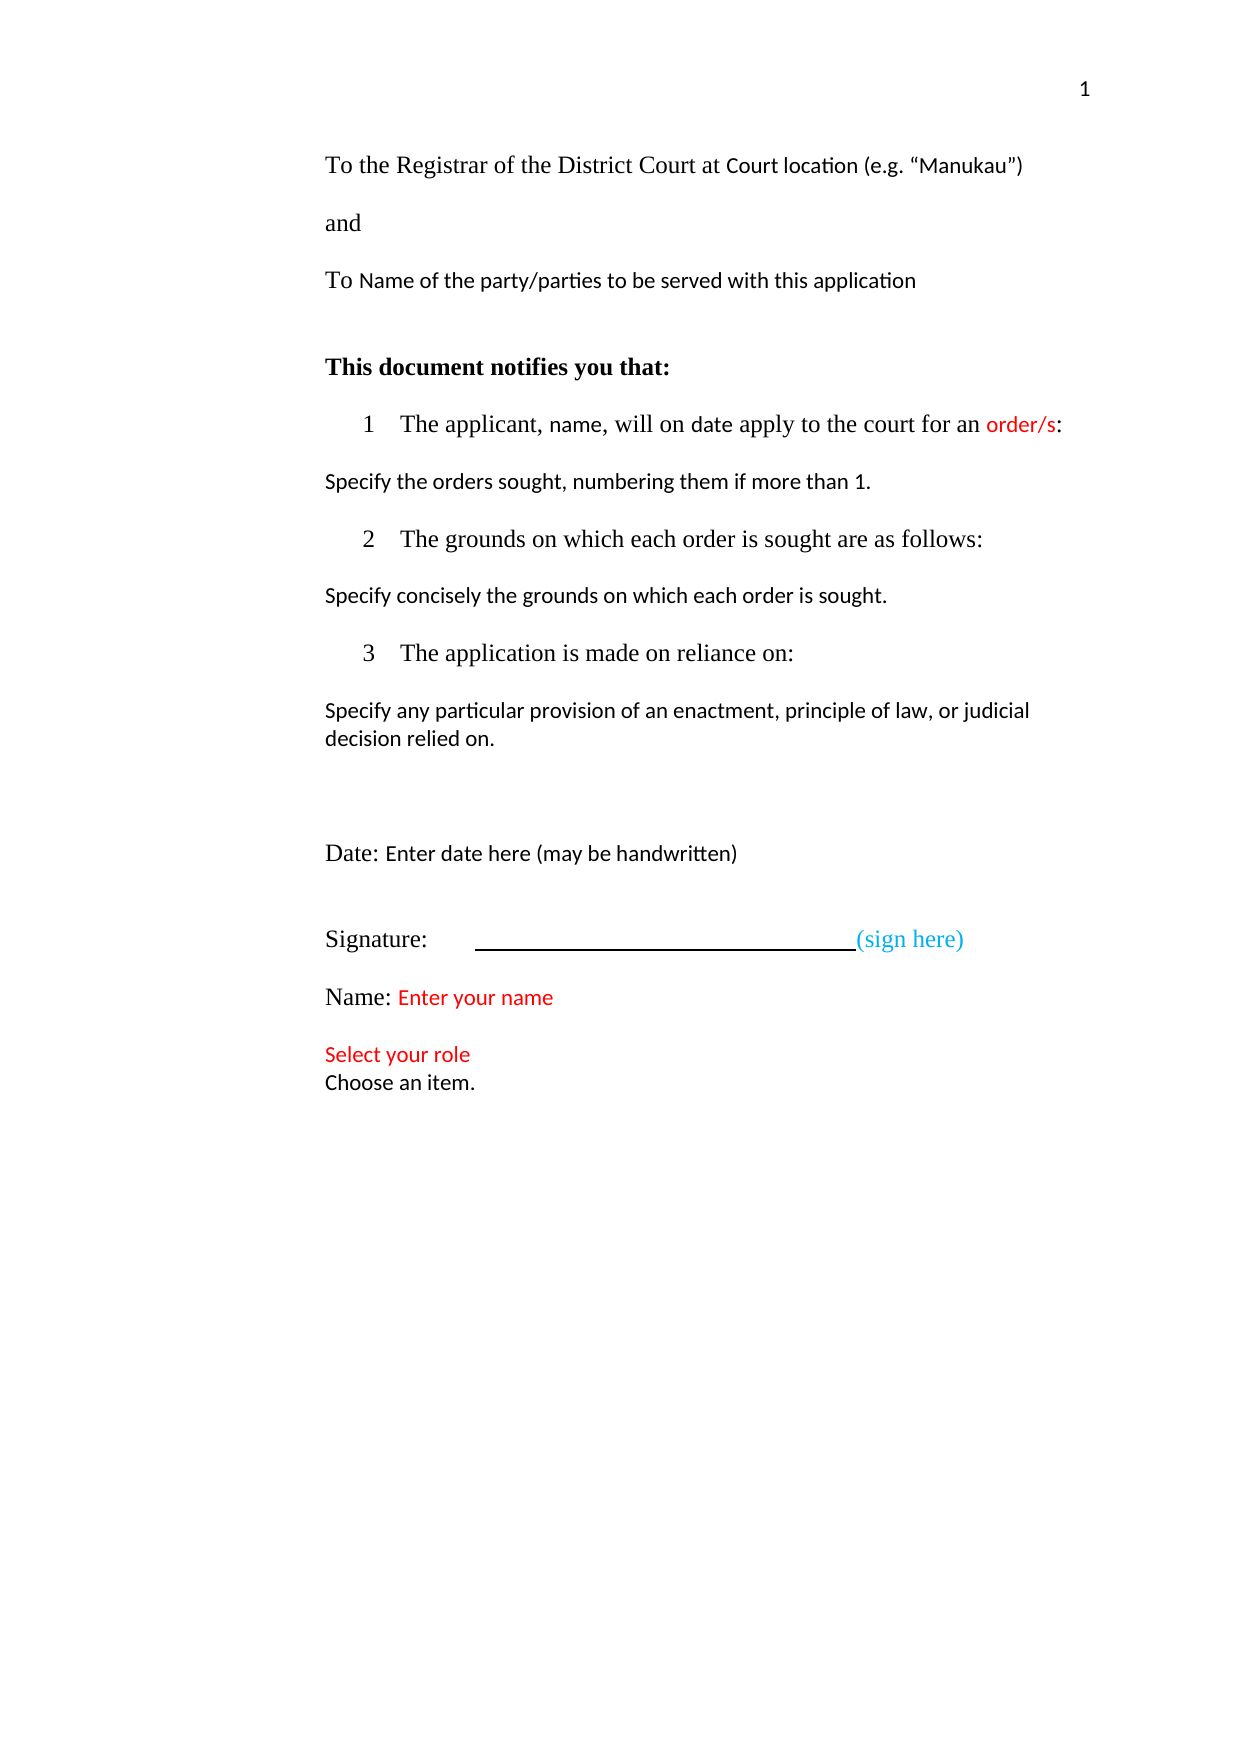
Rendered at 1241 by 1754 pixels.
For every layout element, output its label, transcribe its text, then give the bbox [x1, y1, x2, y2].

list The grounds on which each order is sought are as follows: [362, 524, 1090, 553]
text To [325, 265, 1090, 294]
list The applicant, , will on apply to the court for an : [362, 409, 1090, 438]
text This document notifies you that: [325, 352, 1090, 381]
text To the Registrar of the District Court at [325, 150, 1090, 179]
text Date: [325, 838, 1090, 867]
text Signature: (sign here) [325, 924, 1090, 953]
list The application is made on reliance on: [362, 638, 1090, 667]
text Name: [325, 982, 1090, 1011]
text and [325, 208, 1090, 237]
